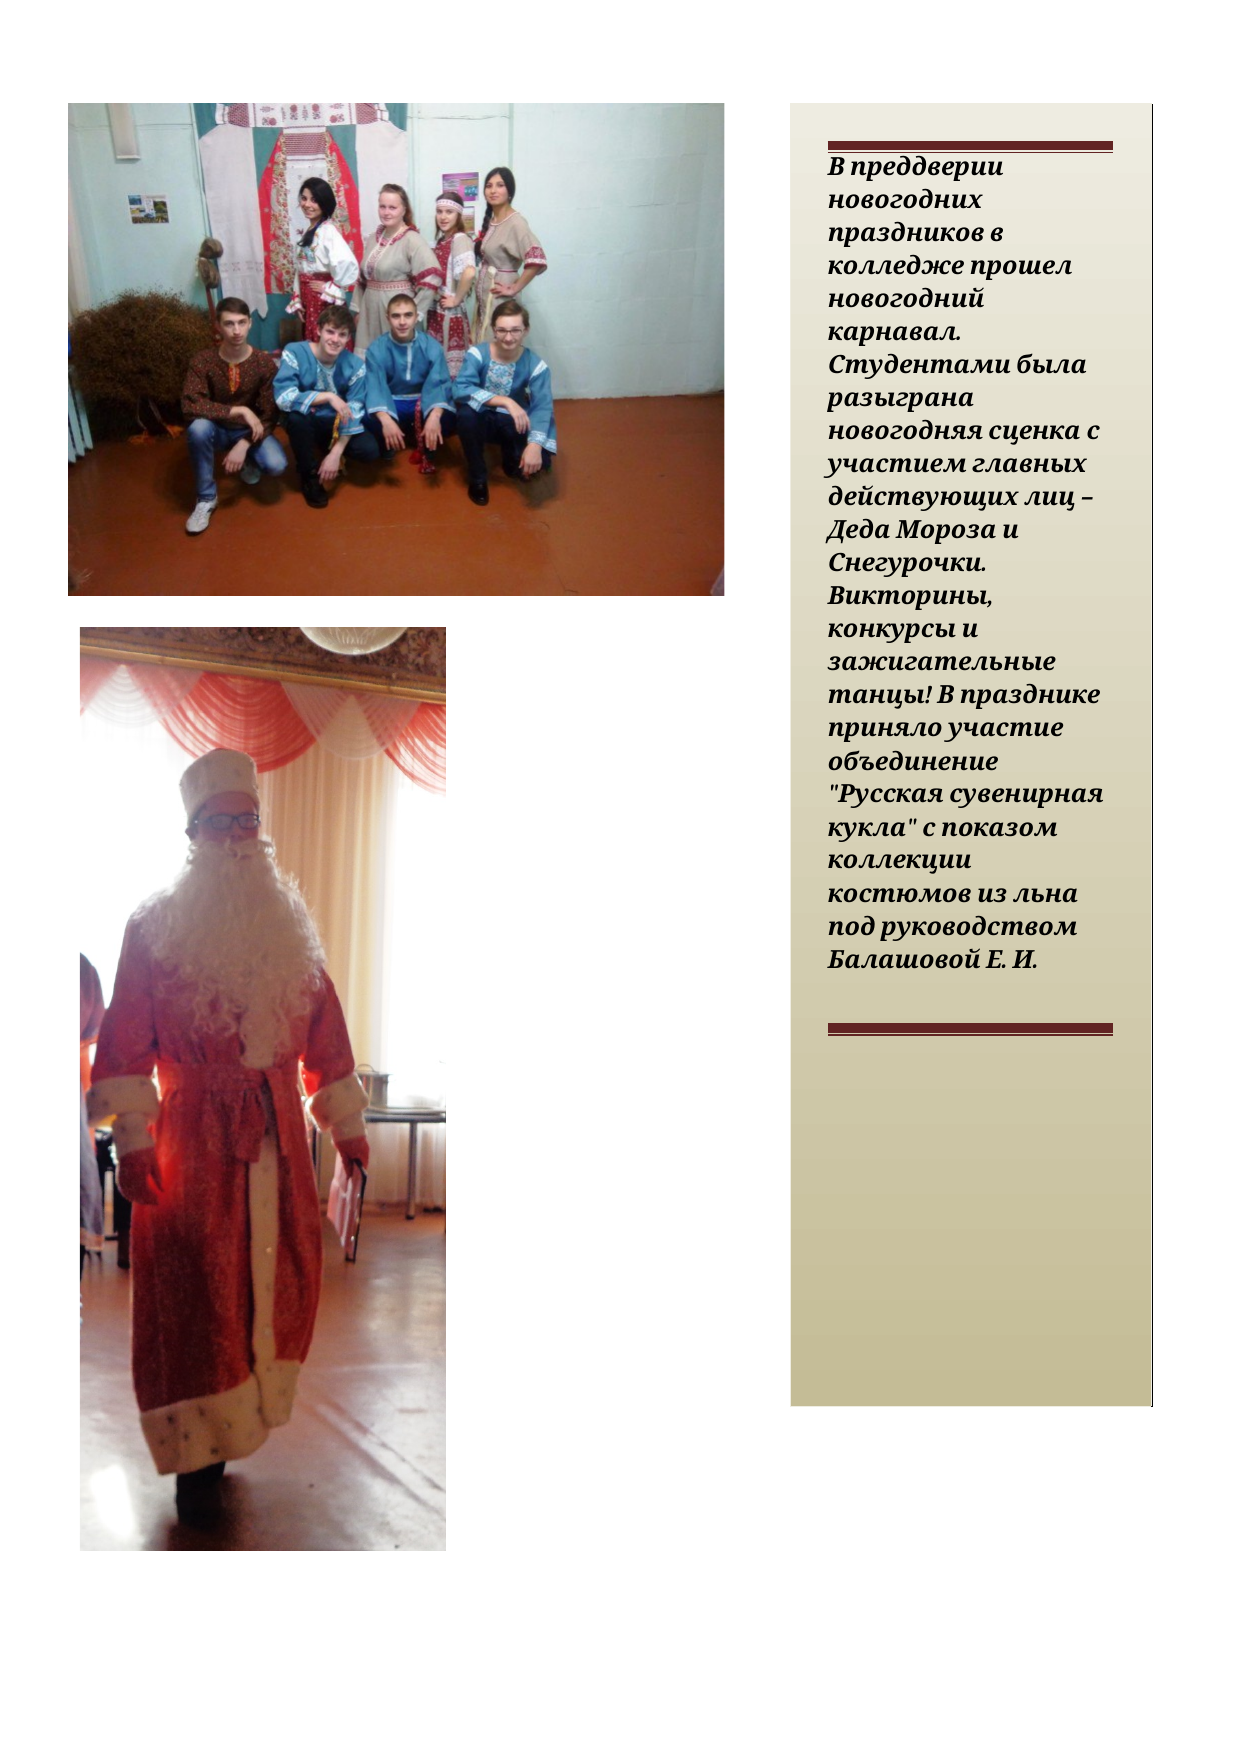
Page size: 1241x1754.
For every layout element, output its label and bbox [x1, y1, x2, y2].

picture [79, 627, 446, 1551]
picture [68, 103, 725, 596]
